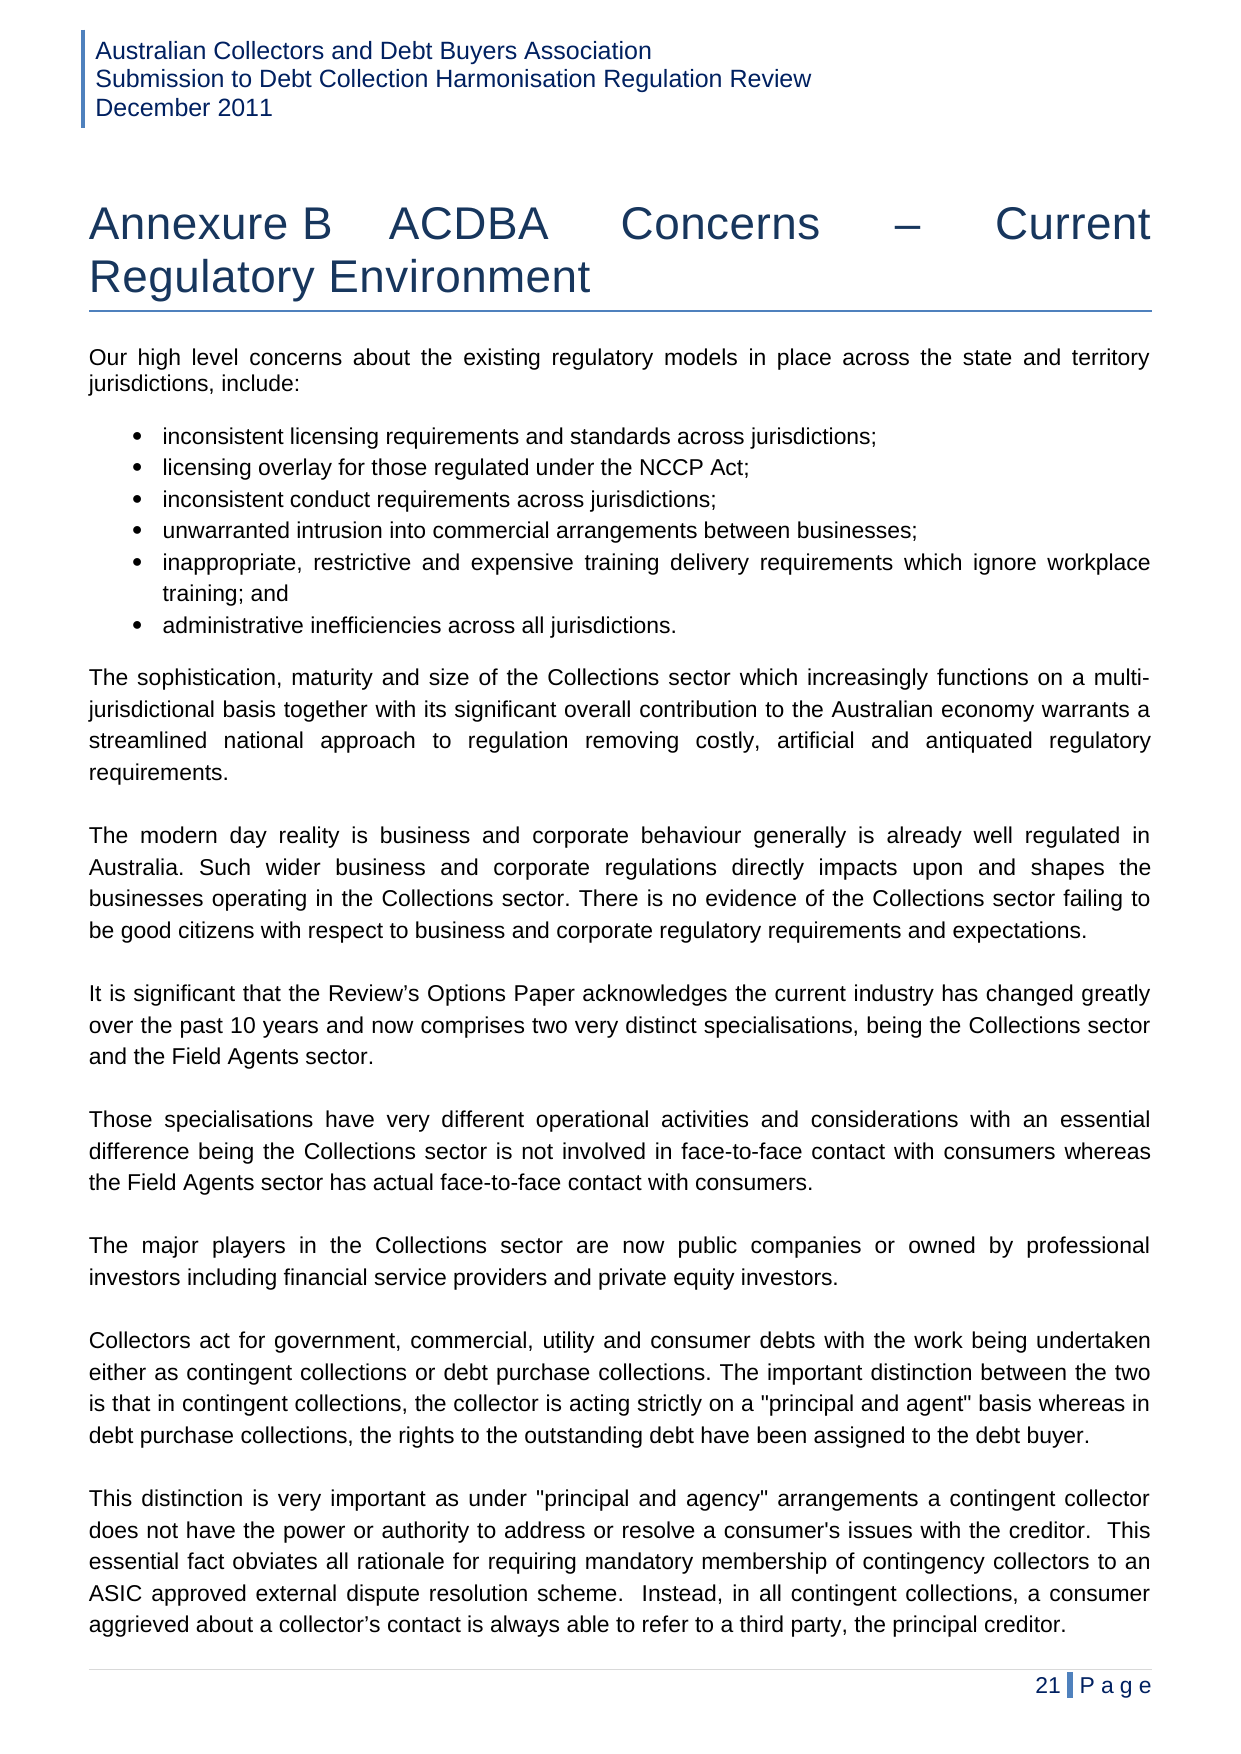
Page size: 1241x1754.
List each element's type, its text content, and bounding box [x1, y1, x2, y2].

text The modern day reality is business and corporate behaviour generally is already well regulated in Australia. Such wider business and corporate regulations directly impacts upon and shapes the businesses operating in the Collections sector. There is no evidence of the Collections sector failing to be good citizens with respect to business and corporate regulatory requirements and expectations. [89, 822, 1152, 943]
text Collectors act for government, commercial, utility and consumer debts with the work being undertaken either as contingent collections or debt purchase collections. The important distinction between the two is that in contingent collections, the collector is acting strictly on a "principal and agent" basis whereas in debt purchase collections, the rights to the outstanding debt have been assigned to the debt buyer. [89, 1327, 1152, 1448]
list licensing overlay for those regulated under the NCCP Act; [133, 454, 1152, 481]
list inappropriate, restrictive and expensive training delivery requirements which ignore workplace training; and [133, 549, 1152, 607]
subtitle Annexure B ACDBA Concerns – Current Regulatory Environment [89, 196, 1152, 310]
list inconsistent licensing requirements and standards across jurisdictions; [133, 423, 1152, 449]
list inconsistent conduct requirements across jurisdictions; [133, 486, 1152, 512]
text It is significant that the Review’s Options Paper acknowledges the current industry has changed greatly over the past 10 years and now comprises two very distinct specialisations, being the Collections sector and the Field Agents sector. [89, 980, 1152, 1069]
text The sophistication, maturity and size of the Collections sector which increasingly functions on a multi-jurisdictional basis together with its significant overall contribution to the Australian economy warrants a streamlined national approach to regulation removing costly, artificial and antiquated regulatory requirements. [89, 664, 1152, 785]
text This distinction is very important as under "principal and agency" arrangements a contingent collector does not have the power or authority to address or resolve a consumer's issues with the creditor. This essential fact obviates all rationale for requiring mandatory membership of contingency collectors to an ASIC approved external dispute resolution scheme. Instead, in all contingent collections, a consumer aggrieved about a collector’s contact is always able to refer to a third party, the principal creditor. [89, 1485, 1152, 1638]
list unwarranted intrusion into commercial arrangements between businesses; [133, 517, 1152, 544]
text Our high level concerns about the existing regulatory models in place across the state and territory jurisdictions, include: [89, 343, 1152, 396]
text The major players in the Collections sector are now public companies or owned by professional investors including financial service providers and private equity investors. [89, 1232, 1152, 1290]
list administrative inefficiencies across all jurisdictions. [133, 612, 1152, 638]
text Those specialisations have very different operational activities and considerations with an essential difference being the Collections sector is not involved in face-to-face contact with consumers whereas the Field Agents sector has actual face-to-face contact with consumers. [89, 1106, 1152, 1196]
